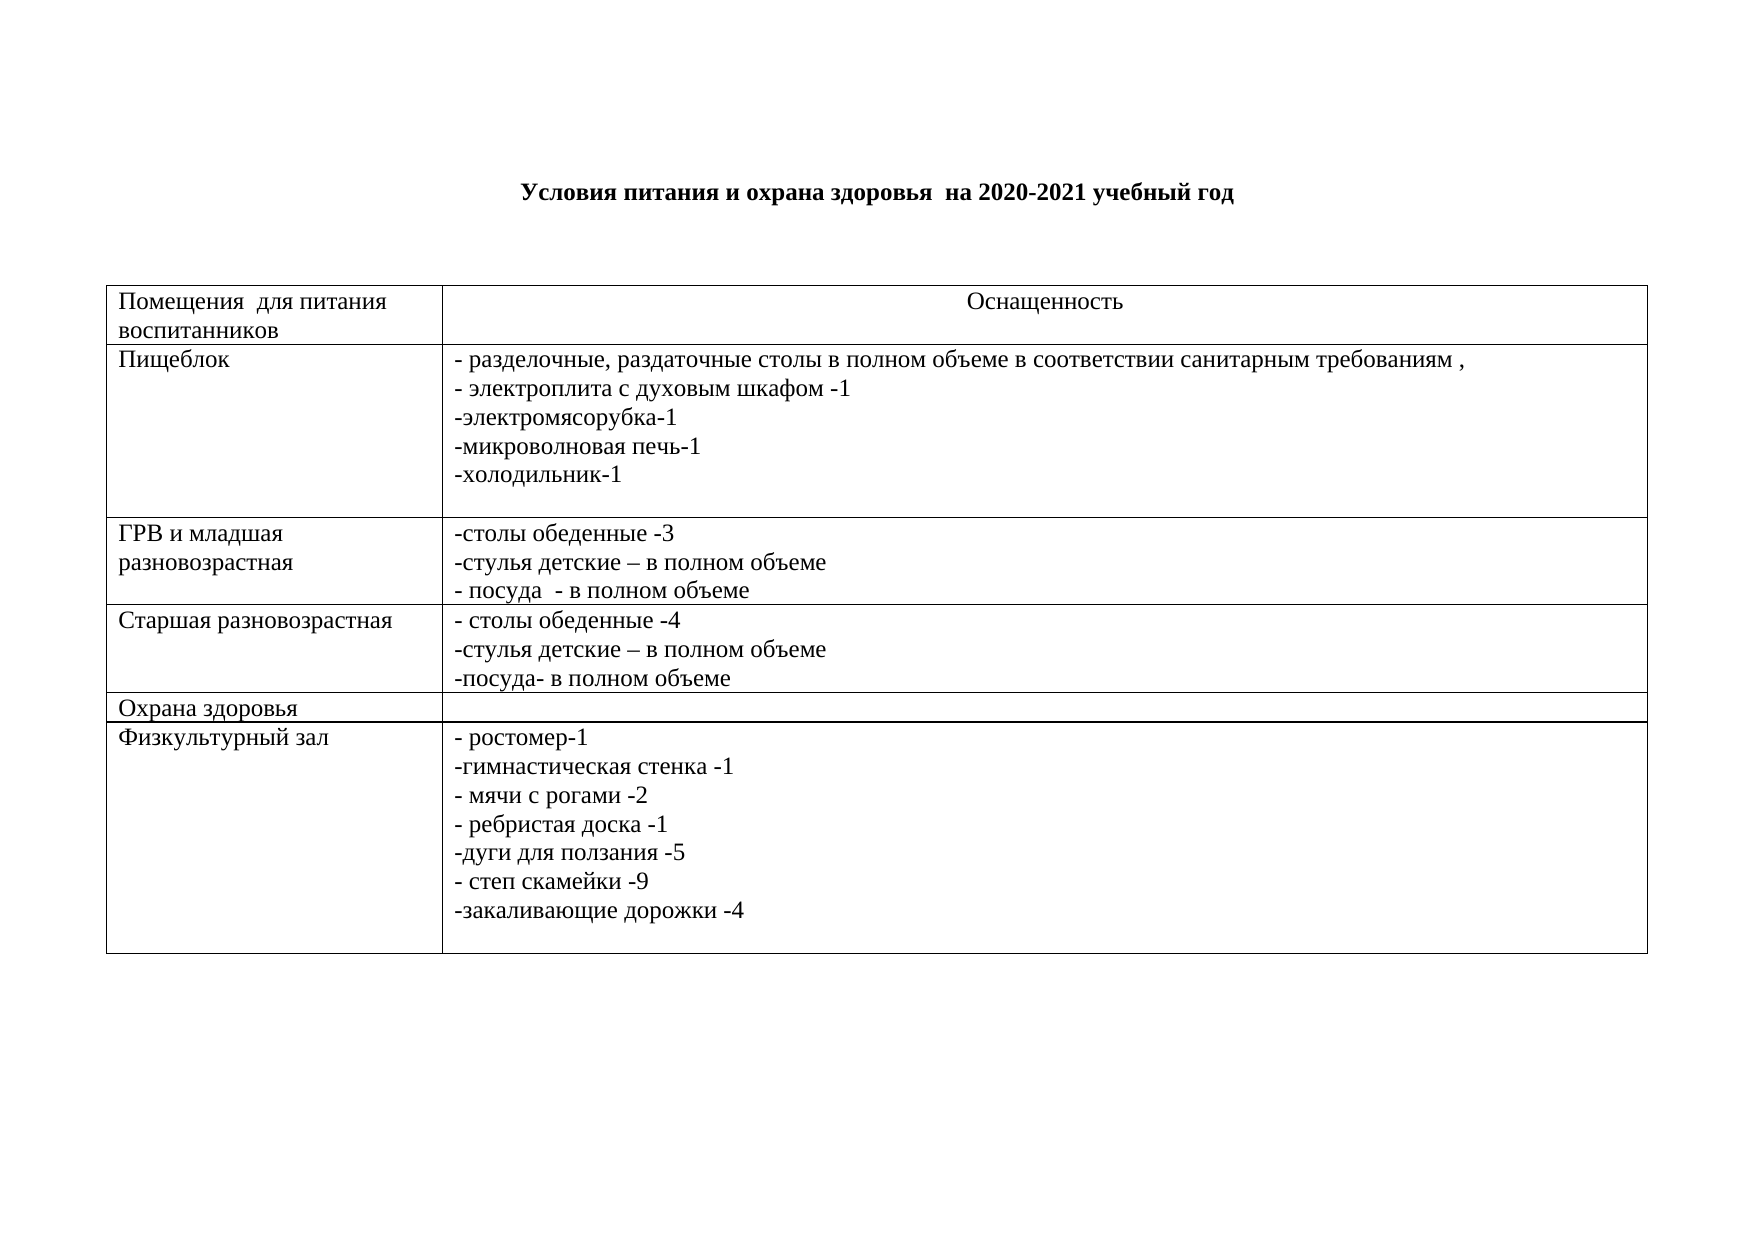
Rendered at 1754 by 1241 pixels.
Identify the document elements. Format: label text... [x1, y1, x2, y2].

table_cell - ростомер-1 -гимнастическая стенка -1 - мячи с рогами -2 - ребристая доска -1 -дуги для ползания -5 - степ скамейки -9 -закаливающие дорожки -4 [443, 723, 1647, 952]
table_cell - разделочные, раздаточные столы в полном объеме в соответствии санитарным требованиям , - электроплита с духовым шкафом -1 -электромясорубка-1 -микроволновая печь-1 -холодильник-1 [443, 345, 1647, 517]
table_cell Старшая разновозрастная [107, 605, 442, 692]
table_header Помещения для питания воспитанников [107, 286, 442, 343]
table_cell - столы обеденные -4 -стулья детские – в полном объеме -посуда- в полном объеме [443, 605, 1647, 692]
table_cell ГРВ и младшая разновозрастная [107, 518, 442, 604]
text Условия питания и охрана здоровья на 2020-2021 учебный год [118, 177, 1636, 206]
table_cell -столы обеденные -3 -стулья детские – в полном объеме - посуда - в полном объеме [443, 518, 1647, 604]
table_cell Физкультурный зал [107, 723, 442, 952]
table_cell Пищеблок [107, 345, 442, 517]
table_header Оснащенность [443, 286, 1647, 343]
table_cell [443, 693, 1647, 721]
table_cell Охрана здоровья [107, 693, 442, 721]
